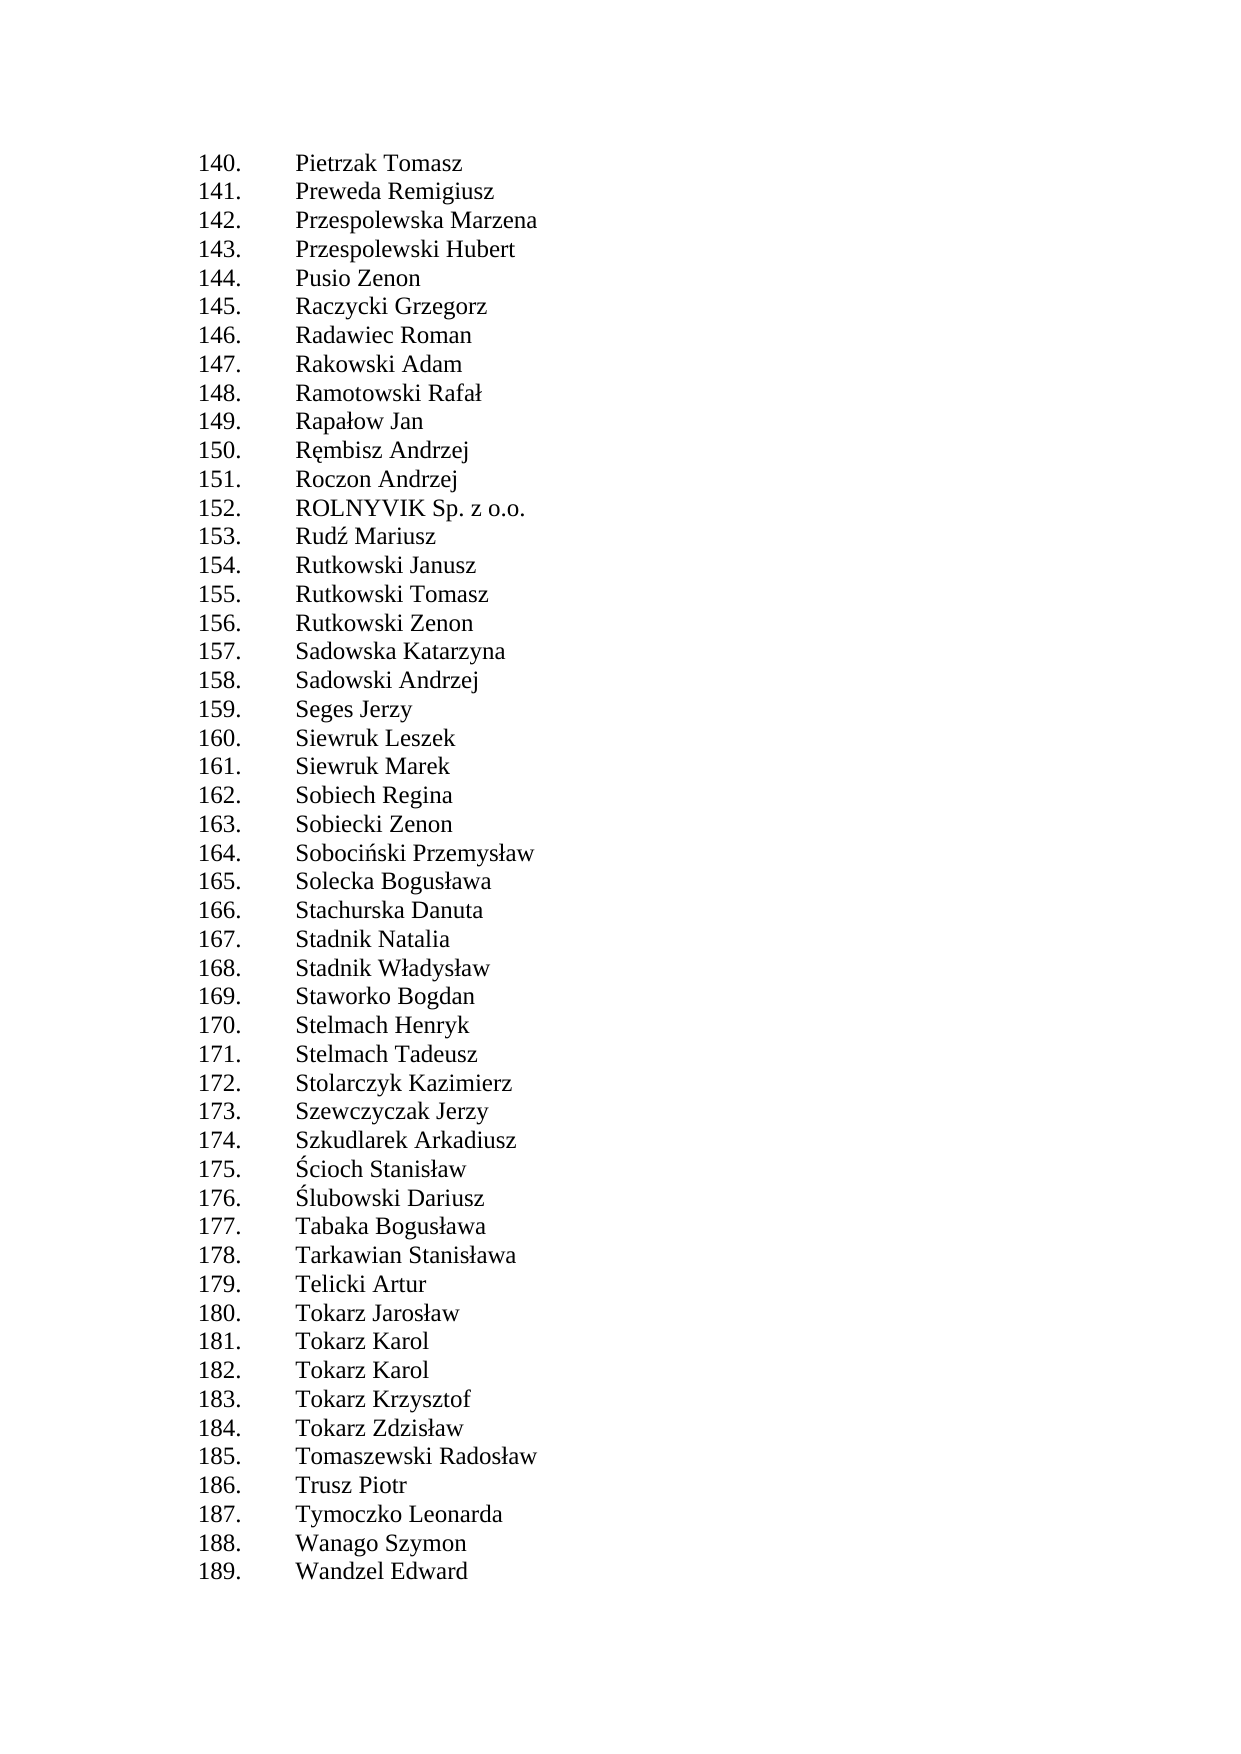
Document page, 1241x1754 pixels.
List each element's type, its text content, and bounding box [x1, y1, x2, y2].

list Stelmach Tadeusz [198, 1039, 1093, 1068]
list Tokarz Jarosław [198, 1298, 1093, 1326]
list Siewruk Marek [198, 751, 1093, 780]
list Raczycki Grzegorz [198, 291, 1093, 320]
list Szewczyczak Jerzy [198, 1096, 1093, 1125]
list Pietrzak Tomasz [198, 148, 1093, 176]
list Rakowski Adam [198, 349, 1093, 378]
list ROLNYVIK Sp. z o.o. [198, 493, 1093, 521]
list Ślubowski Dariusz [198, 1183, 1093, 1211]
list Ścioch Stanisław [198, 1154, 1093, 1183]
list Tarkawian Stanisława [198, 1240, 1093, 1269]
list Stolarczyk Kazimierz [198, 1068, 1093, 1096]
list Stelmach Henryk [198, 1010, 1093, 1039]
list Siewruk Leszek [198, 723, 1093, 751]
list Roczon Andrzej [198, 464, 1093, 493]
list Telicki Artur [198, 1269, 1093, 1298]
list Sobiecki Zenon [198, 809, 1093, 838]
list Przespolewski Hubert [198, 234, 1093, 263]
list Stachurska Danuta [198, 895, 1093, 924]
list Tymoczko Leonarda [198, 1499, 1093, 1528]
list Rutkowski Zenon [198, 608, 1093, 636]
list Pusio Zenon [198, 263, 1093, 291]
list Tokarz Karol [198, 1326, 1093, 1355]
list Sadowski Andrzej [198, 665, 1093, 694]
list Sadowska Katarzyna [198, 636, 1093, 665]
list Wandzel Edward [198, 1556, 1093, 1585]
list Sobociński Przemysław [198, 838, 1093, 866]
list Tokarz Zdzisław [198, 1413, 1093, 1441]
list Wanago Szymon [198, 1528, 1093, 1556]
list Rapałow Jan [198, 406, 1093, 435]
list Staworko Bogdan [198, 981, 1093, 1010]
list Stadnik Władysław [198, 953, 1093, 981]
list Rutkowski Tomasz [198, 579, 1093, 608]
list Ręmbisz Andrzej [198, 435, 1093, 464]
list Trusz Piotr [198, 1470, 1093, 1499]
list Tomaszewski Radosław [198, 1441, 1093, 1470]
list Tokarz Krzysztof [198, 1384, 1093, 1413]
list Preweda Remigiusz [198, 176, 1093, 205]
list Przespolewska Marzena [198, 205, 1093, 234]
list Tokarz Karol [198, 1355, 1093, 1384]
list Stadnik Natalia [198, 924, 1093, 953]
list Radawiec Roman [198, 320, 1093, 349]
list Seges Jerzy [198, 694, 1093, 723]
list Rutkowski Janusz [198, 550, 1093, 579]
list Solecka Bogusława [198, 866, 1093, 895]
list Tabaka Bogusława [198, 1211, 1093, 1240]
list Szkudlarek Arkadiusz [198, 1125, 1093, 1154]
list Sobiech Regina [198, 780, 1093, 809]
list Rudź Mariusz [198, 521, 1093, 550]
list Ramotowski Rafał [198, 378, 1093, 406]
